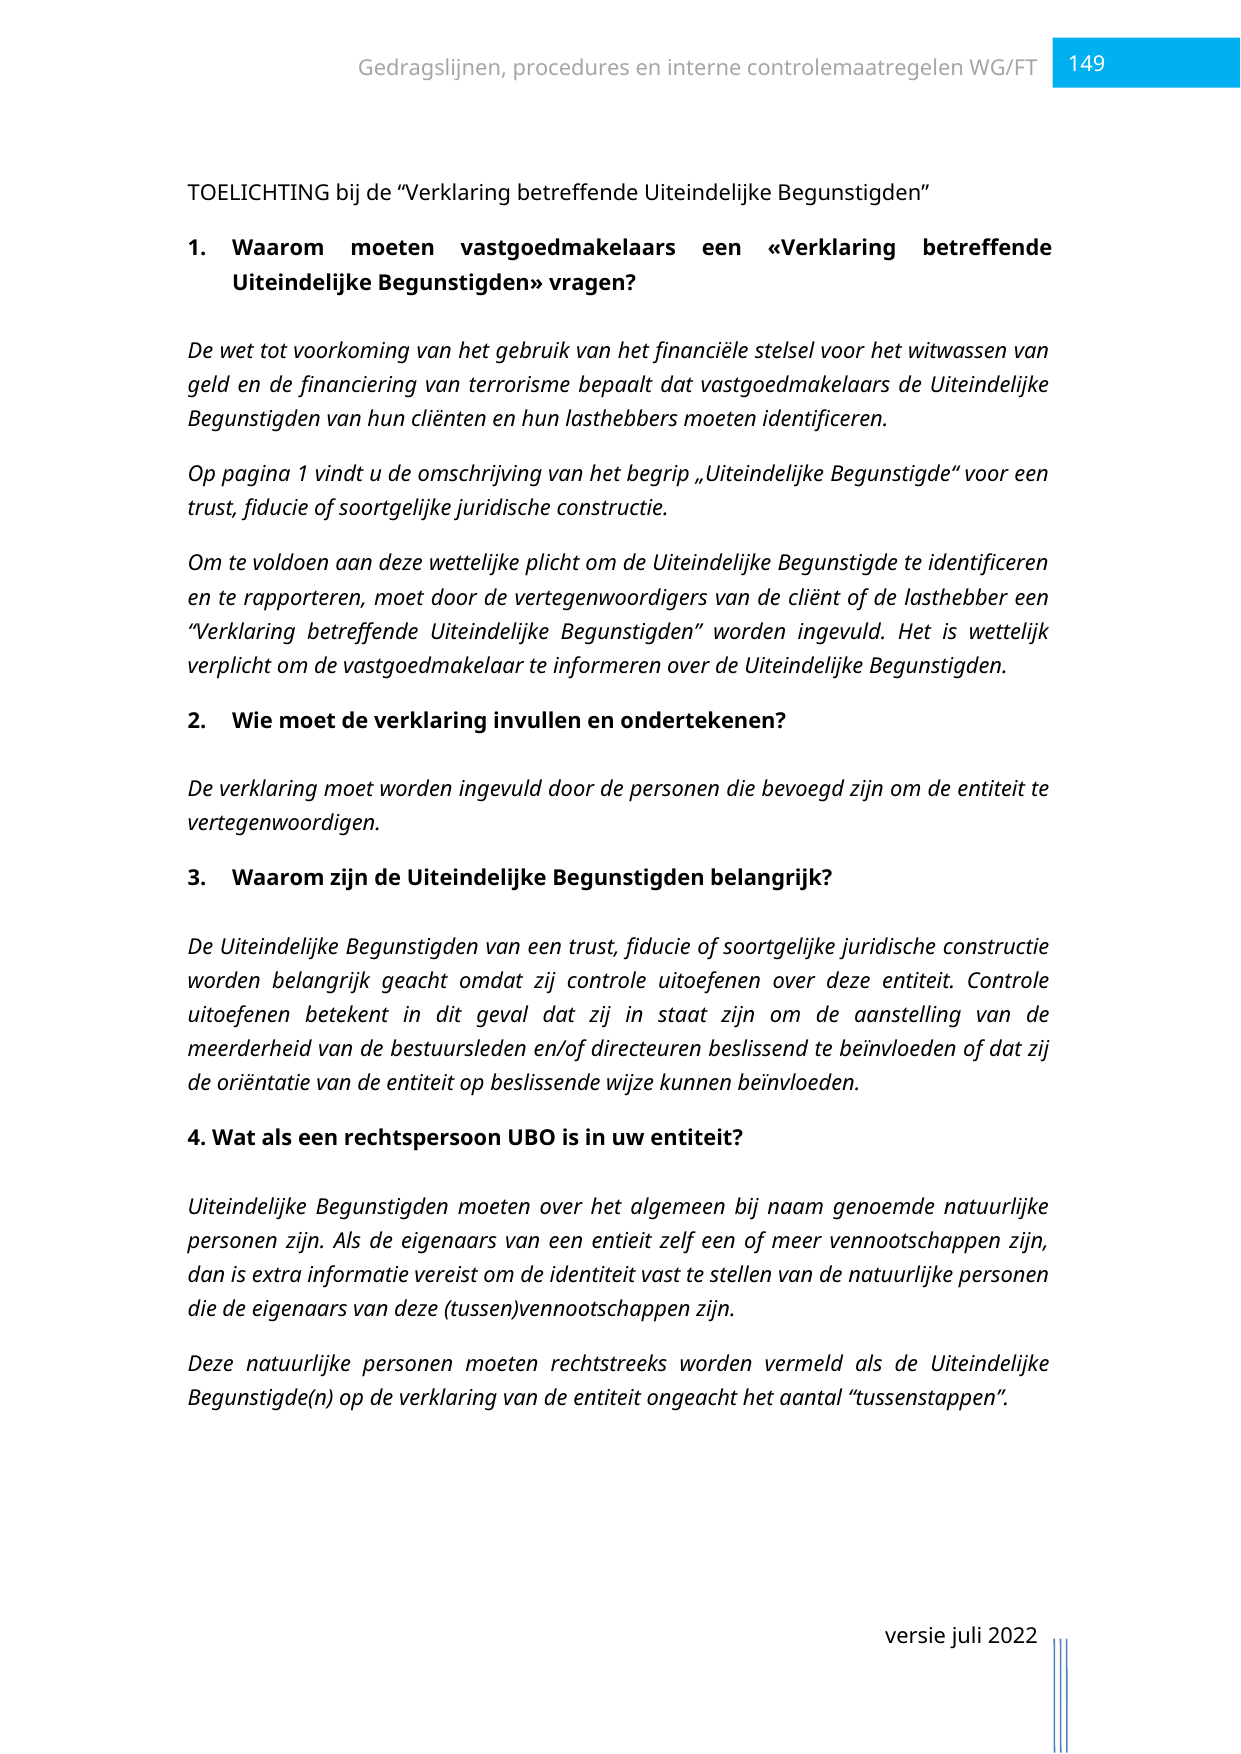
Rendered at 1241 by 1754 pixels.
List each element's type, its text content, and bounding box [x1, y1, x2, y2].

text 4. Wat als een rechtspersoon UBO is in uw entiteit? [187, 1122, 1053, 1152]
text Op pagina 1 vindt u de omschrijving van het begrip „Uiteindelijke Begunstigde“ voor een trust, fiducie of soortgelijke juridische constructie. [187, 458, 1053, 522]
text TOELICHTING bij de “Verklaring betreffende Uiteindelijke Begunstigden” [187, 177, 1053, 207]
text De verklaring moet worden ingevuld door de personen die bevoegd zijn om de entiteit te vertegenwoordigen. [187, 773, 1053, 837]
text Uiteindelijke Begunstigden moeten over het algemeen bij naam genoemde natuurlijke personen zijn. Als de eigenaars van een entieit zelf een of meer vennootschappen zijn, dan is extra informatie vereist om de identiteit vast te stellen van de natuurlijke personen die de eigenaars van deze (tussen)vennootschappen zijn. [187, 1191, 1053, 1323]
text De wet tot voorkoming van het gebruik van het financiële stelsel voor het witwassen van geld en de financiering van terrorisme bepaalt dat vastgoedmakelaars de Uiteindelijke Begunstigden van hun cliënten en hun lasthebbers moeten identificeren. [187, 335, 1053, 433]
text De Uiteindelijke Begunstigden van een trust, fiducie of soortgelijke juridische constructie worden belangrijk geacht omdat zij controle uitoefenen over deze entiteit. Controle uitoefenen betekent in dit geval dat zij in staat zijn om de aanstelling van de meerderheid van de bestuursleden en/of directeuren beslissend te beïnvloeden of dat zij de oriëntatie van de entiteit op beslissende wijze kunnen beïnvloeden. [187, 931, 1053, 1097]
text Om te voldoen aan deze wettelijke plicht om de Uiteindelijke Begunstigde te identificeren en te rapporteren, moet door de vertegenwoordigers van de cliënt of de lasthebber een “Verklaring betreffende Uiteindelijke Begunstigden” worden ingevuld. Het is wettelijk verplicht om de vastgoedmakelaar te informeren over de Uiteindelijke Begunstigden. [187, 547, 1053, 679]
text 2. Wie moet de verklaring invullen en ondertekenen? [187, 705, 1053, 734]
text 1. Waarom moeten vastgoedmakelaars een «Verklaring betreffende Uiteindelijke Begunstigden» vragen? [187, 232, 1053, 296]
text Deze natuurlijke personen moeten rechtstreeks worden vermeld als de Uiteindelijke Begunstigde(n) op de verklaring van de entiteit ongeacht het aantal “tussenstappen”. [187, 1348, 1053, 1412]
text 3. Waarom zijn de Uiteindelijke Begunstigden belangrijk? [187, 862, 1053, 892]
